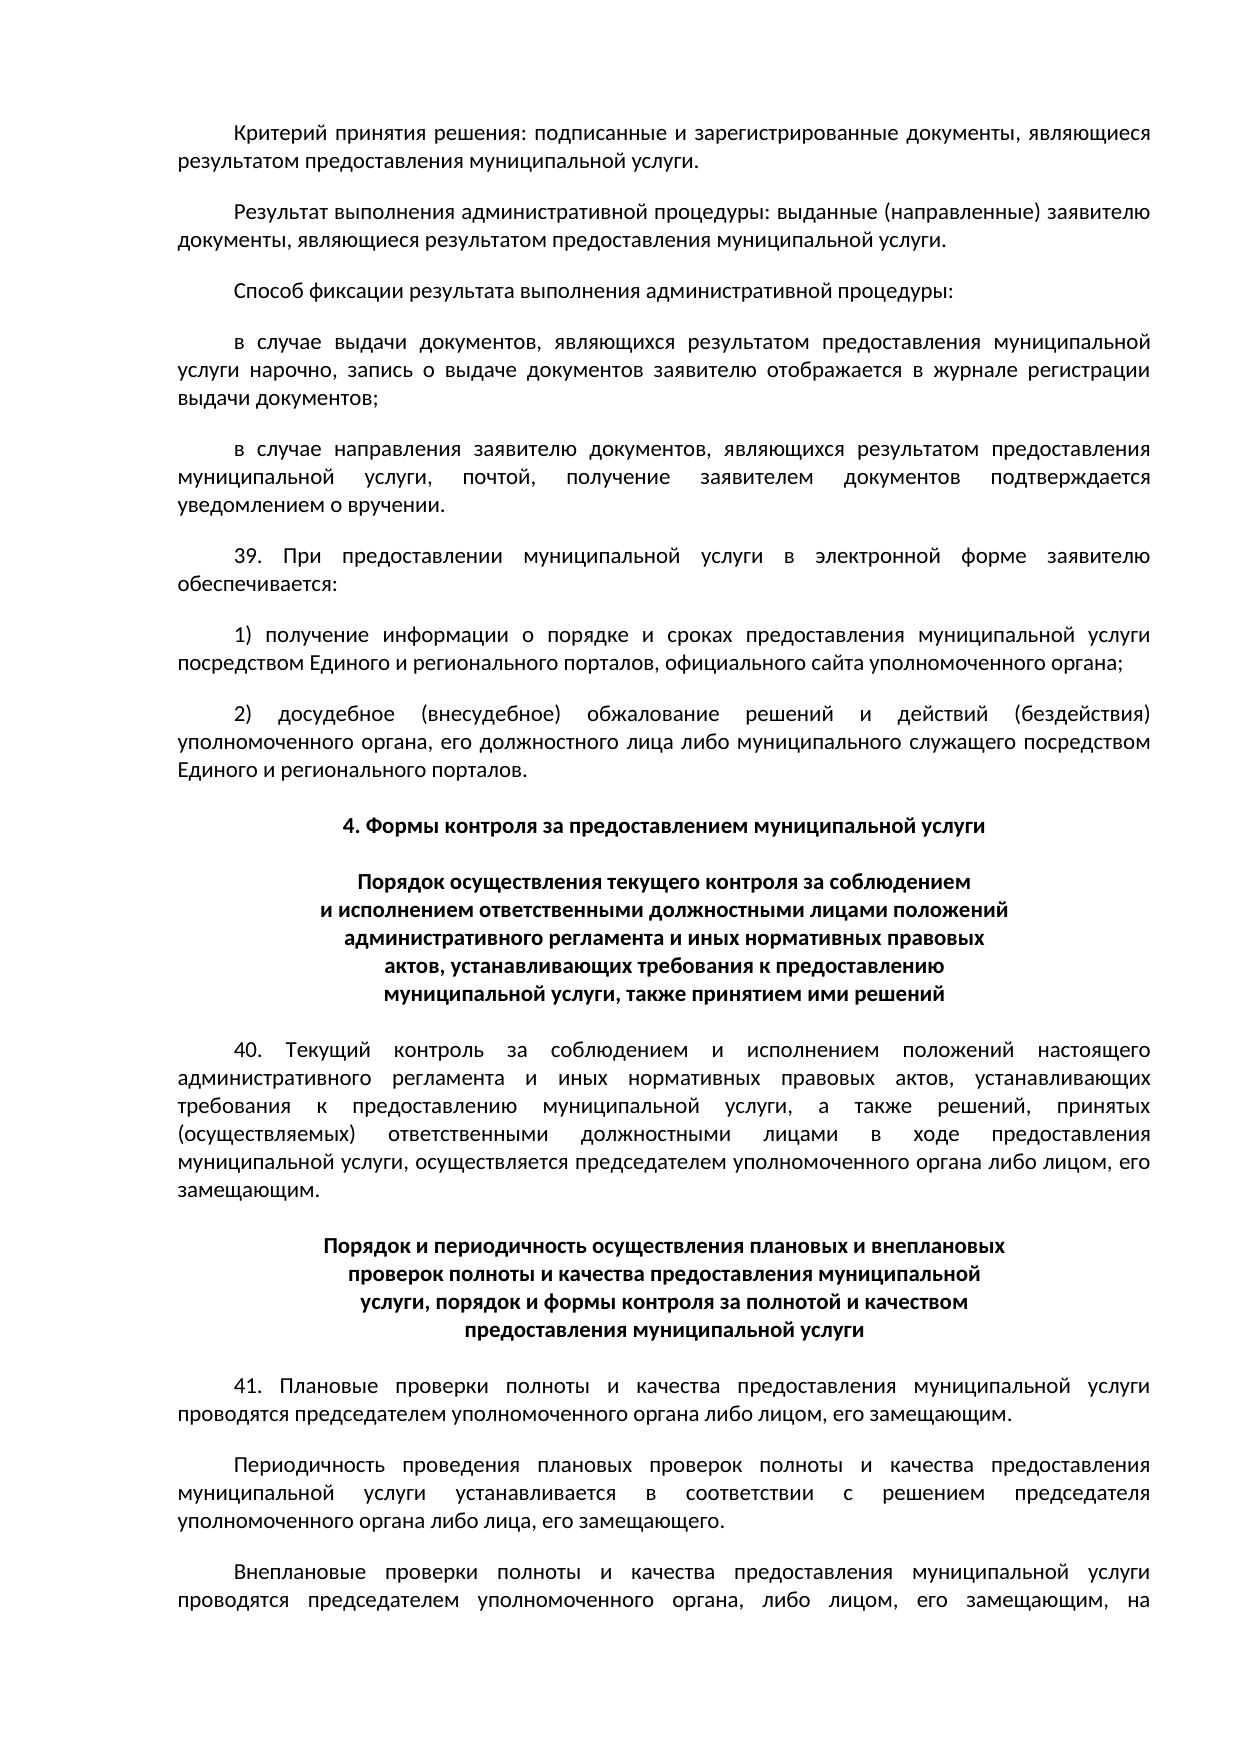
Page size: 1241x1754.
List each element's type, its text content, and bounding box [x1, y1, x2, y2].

text Результат выполнения административной процедуры: выданные (направленные) заявителю документы, являющиеся результатом предоставления муниципальной услуги. [177, 197, 1152, 253]
text 2) досудебное (внесудебное) обжалование решений и действий (бездействия) уполномоченного органа, его должностного лица либо муниципального служащего посредством Единого и регионального порталов. [177, 699, 1152, 783]
title Порядок и периодичность осуществления плановых и внеплановых [177, 1231, 1152, 1259]
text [177, 1557, 1152, 1613]
title проверок полноты и качества предоставления муниципальной [177, 1259, 1152, 1287]
title административного регламента и иных нормативных правовых [177, 923, 1152, 951]
text 39. При предоставлении муниципальной услуги в электронной форме заявителю обеспечивается: [177, 541, 1152, 597]
text Периодичность проведения плановых проверок полноты и качества предоставления муниципальной услуги устанавливается в соответствии с решением председателя уполномоченного органа либо лица, его замещающего. [177, 1450, 1152, 1534]
text в случае направления заявителю документов, являющихся результатом предоставления муниципальной услуги, почтой, получение заявителем документов подтверждается уведомлением о вручении. [177, 434, 1152, 518]
title услуги, порядок и формы контроля за полнотой и качеством [177, 1287, 1152, 1315]
text Способ фиксации результата выполнения административной процедуры: [177, 276, 1152, 304]
title актов, устанавливающих требования к предоставлению [177, 951, 1152, 979]
title муниципальной услуги, также принятием ими решений [177, 979, 1152, 1007]
title и исполнением ответственными должностными лицами положений [177, 895, 1152, 923]
title 4. Формы контроля за предоставлением муниципальной услуги [177, 811, 1152, 839]
text в случае выдачи документов, являющихся результатом предоставления муниципальной услуги нарочно, запись о выдаче документов заявителю отображается в журнале регистрации выдачи документов; [177, 327, 1152, 411]
title Порядок осуществления текущего контроля за соблюдением [177, 867, 1152, 895]
text Критерий принятия решения: подписанные и зарегистрированные документы, являющиеся результатом предоставления муниципальной услуги. [177, 118, 1152, 174]
text 40. Текущий контроль за соблюдением и исполнением положений настоящего административного регламента и иных нормативных правовых актов, устанавливающих требования к предоставлению муниципальной услуги, а также решений, принятых (осуществляемых) ответственными должностными лицами в ходе предоставления муниципальной услуги, осуществляется председателем уполномоченного органа либо лицом, его замещающим. [177, 1035, 1152, 1203]
title предоставления муниципальной услуги [177, 1315, 1152, 1343]
text 41. Плановые проверки полноты и качества предоставления муниципальной услуги проводятся председателем уполномоченного органа либо лицом, его замещающим. [177, 1371, 1152, 1427]
text 1) получение информации о порядке и сроках предоставления муниципальной услуги посредством Единого и регионального порталов, официального сайта уполномоченного органа; [177, 620, 1152, 676]
